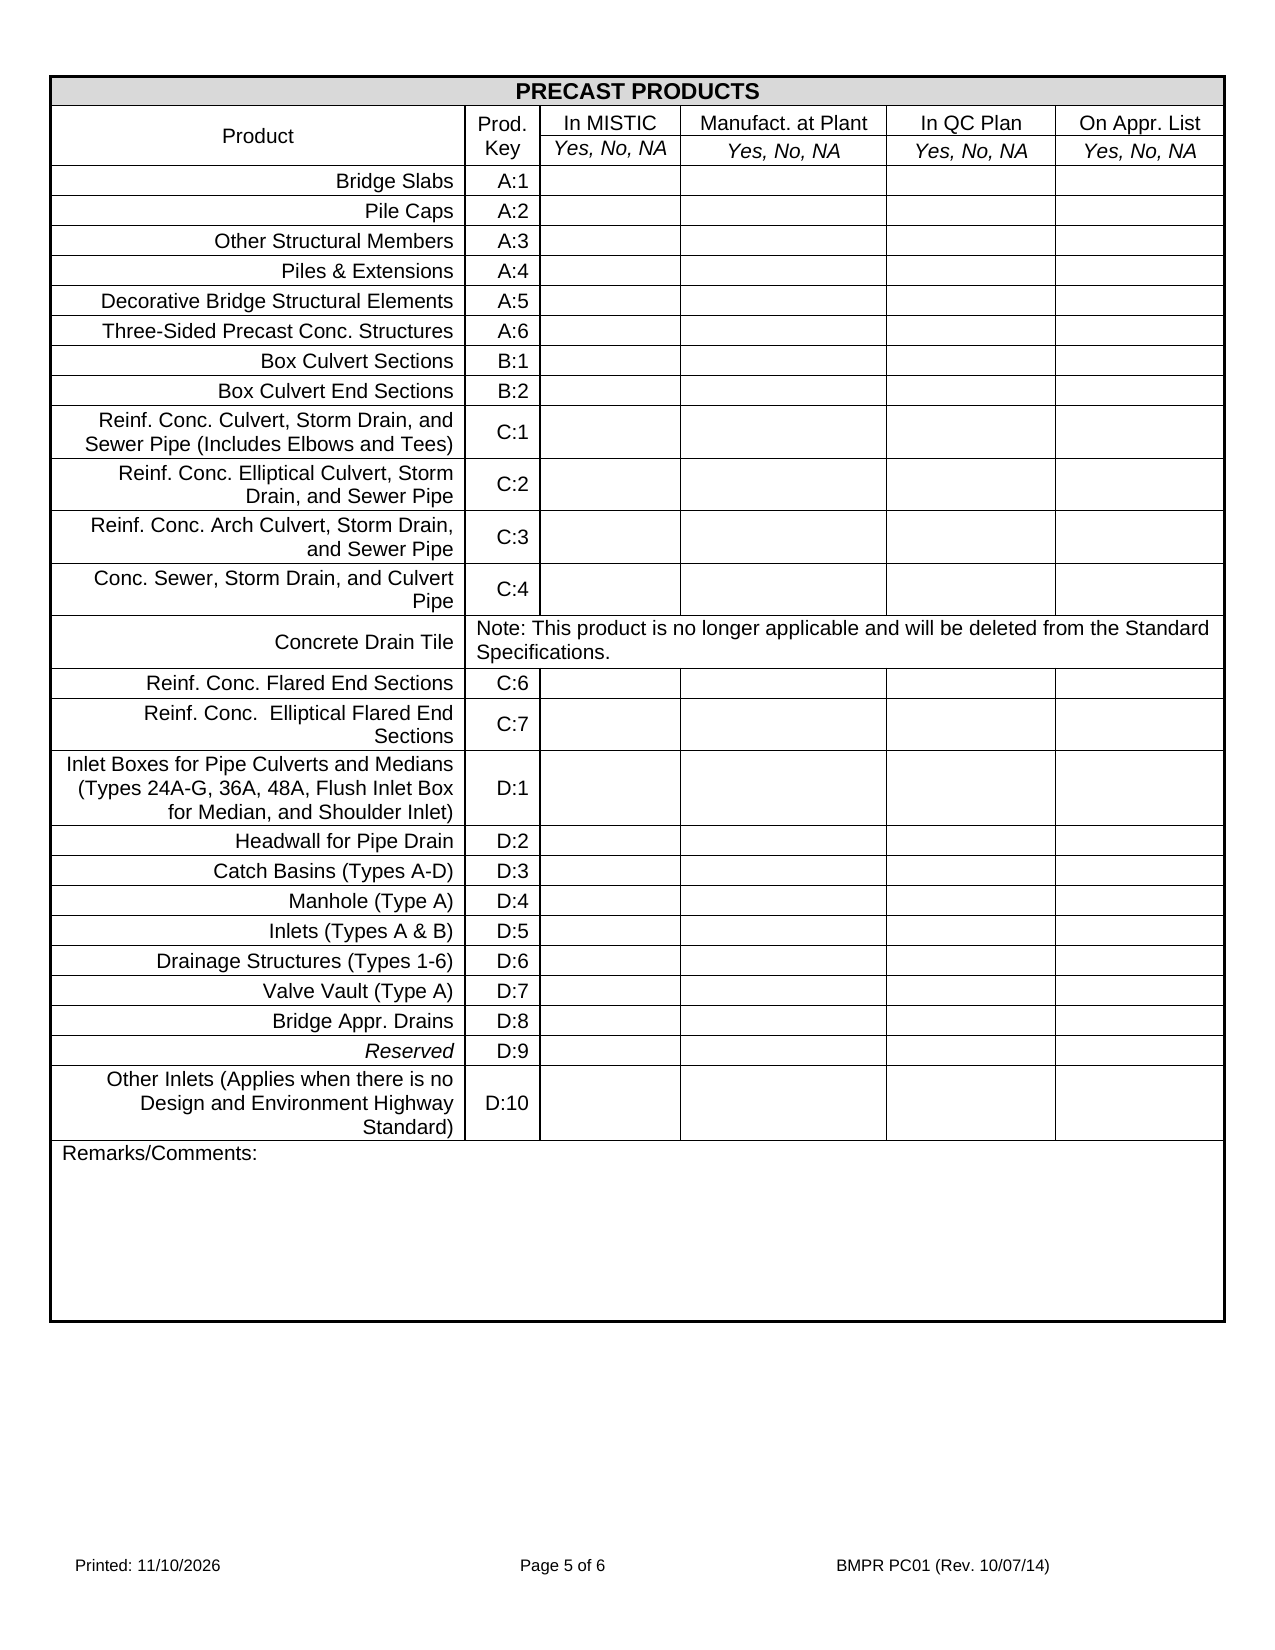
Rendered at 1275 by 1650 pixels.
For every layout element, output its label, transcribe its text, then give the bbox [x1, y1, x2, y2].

table_cell [541, 316, 680, 345]
table_cell C:7 [466, 699, 539, 750]
table_cell [1056, 316, 1223, 345]
table_cell C:1 [466, 406, 539, 457]
table_cell [541, 406, 680, 457]
table_cell Valve Vault (Type A) [52, 976, 464, 1005]
table_cell [887, 376, 1055, 405]
table_cell A:6 [466, 316, 539, 345]
table_cell [887, 406, 1055, 457]
table_cell [681, 1006, 886, 1035]
table_cell D:6 [466, 946, 539, 975]
table_cell [1056, 1006, 1223, 1035]
table_cell [541, 376, 680, 405]
table_cell [681, 166, 886, 195]
table_cell [887, 316, 1055, 345]
table_cell A:3 [466, 226, 539, 255]
table_cell [541, 286, 680, 315]
table_cell A:5 [466, 286, 539, 315]
table_cell [541, 459, 680, 510]
table_cell [681, 826, 886, 855]
table_cell [541, 564, 680, 615]
table_cell [541, 346, 680, 375]
table_cell [681, 669, 886, 697]
table_cell Box Culvert End Sections [52, 376, 464, 405]
table_cell C:3 [466, 511, 539, 562]
table_cell Reinf. Conc. Elliptical Culvert, Storm Drain, and Sewer Pipe [52, 459, 464, 510]
table_cell [887, 856, 1055, 885]
table_cell Reinf. Conc. Flared End Sections [52, 669, 464, 697]
table_cell Other Inlets (Applies when there is no Design and Environment Highway Standard) [52, 1066, 464, 1140]
table_cell [541, 826, 680, 855]
table_cell [1056, 226, 1223, 255]
table_cell D:2 [466, 826, 539, 855]
table_cell [887, 196, 1055, 225]
table_cell [887, 256, 1055, 285]
table_cell [541, 946, 680, 975]
table_cell [541, 1036, 680, 1065]
table_cell [1056, 856, 1223, 885]
table_cell Pile Caps [52, 196, 464, 225]
table_cell Other Structural Members [52, 226, 464, 255]
table_cell C:6 [466, 669, 539, 697]
table_cell Concrete Drain Tile [52, 616, 464, 667]
table_header PRECAST PRODUCTS [52, 78, 1223, 105]
table_cell [541, 669, 680, 697]
table_cell [1056, 346, 1223, 375]
table_cell [1056, 166, 1223, 195]
table_cell Bridge Appr. Drains [52, 1006, 464, 1035]
table_cell [681, 286, 886, 315]
table_cell Bridge Slabs [52, 166, 464, 195]
table_cell [681, 751, 886, 825]
table_cell [887, 946, 1055, 975]
table_cell Reserved [52, 1036, 464, 1065]
table_cell Piles & Extensions [52, 256, 464, 285]
table_cell Yes, No, NA [541, 136, 680, 165]
table_cell [681, 916, 886, 945]
table_cell [681, 1036, 886, 1065]
table_cell Three-Sided Precast Conc. Structures [52, 316, 464, 345]
table_cell Yes, No, NA [887, 136, 1055, 165]
table_cell [1056, 406, 1223, 457]
table_cell Prod. Key [466, 106, 539, 165]
table_cell [1056, 1066, 1223, 1140]
table_cell Inlet Boxes for Pipe Culverts and Medians (Types 24A-G, 36A, 48A, Flush Inlet Box for Median, and Shoulder Inlet) [52, 751, 464, 825]
table_cell [541, 1066, 680, 1140]
table_cell [887, 459, 1055, 510]
table_cell [681, 256, 886, 285]
table_cell [541, 751, 680, 825]
table_cell [887, 886, 1055, 915]
table_cell Yes, No, NA [681, 136, 886, 165]
table_cell Reinf. Conc. Elliptical Flared End Sections [52, 699, 464, 750]
table_cell [1056, 826, 1223, 855]
table_cell [1056, 256, 1223, 285]
table_cell D:3 [466, 856, 539, 885]
table_cell D:8 [466, 1006, 539, 1035]
table_cell [887, 286, 1055, 315]
table_cell B:1 [466, 346, 539, 375]
table_cell [681, 226, 886, 255]
table_cell [1056, 459, 1223, 510]
table_cell Conc. Sewer, Storm Drain, and Culvert Pipe [52, 564, 464, 615]
table_cell D:9 [466, 1036, 539, 1065]
table_cell [681, 459, 886, 510]
table_cell [887, 1006, 1055, 1035]
table_cell A:4 [466, 256, 539, 285]
table_cell [887, 564, 1055, 615]
table_cell [1056, 564, 1223, 615]
table_cell [541, 226, 680, 255]
table_cell Box Culvert Sections [52, 346, 464, 375]
table_cell [887, 976, 1055, 1005]
table_cell Reinf. Conc. Arch Culvert, Storm Drain, and Sewer Pipe [52, 511, 464, 562]
table_cell Catch Basins (Types A-D) [52, 856, 464, 885]
table_cell [1056, 1036, 1223, 1065]
table_cell [887, 226, 1055, 255]
table_cell [681, 196, 886, 225]
table_cell C:2 [466, 459, 539, 510]
table_cell Inlets (Types A & B) [52, 916, 464, 945]
table_cell [541, 511, 680, 562]
table_cell [1056, 699, 1223, 750]
table_cell On Appr. List [1056, 106, 1223, 135]
table_cell B:2 [466, 376, 539, 405]
table_cell [681, 699, 886, 750]
table_cell [681, 316, 886, 345]
table_cell C:4 [466, 564, 539, 615]
table_cell [681, 406, 886, 457]
table_cell In MISTIC [541, 106, 680, 135]
table_cell Manufact. at Plant [681, 106, 886, 135]
table_cell D:7 [466, 976, 539, 1005]
table_cell [541, 856, 680, 885]
table_cell [541, 976, 680, 1005]
table_cell [887, 1036, 1055, 1065]
table_cell [1056, 376, 1223, 405]
table_cell Product [52, 106, 464, 165]
table_cell [1056, 669, 1223, 697]
table_cell [541, 166, 680, 195]
table_cell D:10 [466, 1066, 539, 1140]
table_cell [681, 376, 886, 405]
table_cell [681, 564, 886, 615]
table_cell [541, 1006, 680, 1035]
table_cell [681, 886, 886, 915]
table_cell [681, 511, 886, 562]
table_cell A:1 [466, 166, 539, 195]
table_cell [681, 976, 886, 1005]
table_cell D:5 [466, 916, 539, 945]
table_cell Reinf. Conc. Culvert, Storm Drain, and Sewer Pipe (Includes Elbows and Tees) [52, 406, 464, 457]
table_cell [887, 1066, 1055, 1140]
table_cell In QC Plan [887, 106, 1055, 135]
table_cell [681, 946, 886, 975]
table_cell [541, 196, 680, 225]
table_cell [887, 826, 1055, 855]
table_cell [1056, 511, 1223, 562]
table_cell [887, 346, 1055, 375]
table_cell [1056, 886, 1223, 915]
table_cell [1056, 916, 1223, 945]
table_cell [887, 166, 1055, 195]
table_cell [887, 916, 1055, 945]
table_cell Note: This product is no longer applicable and will be deleted from the Standard Specifications. [466, 616, 1223, 667]
table_cell [1056, 976, 1223, 1005]
table_cell [541, 256, 680, 285]
table_cell Remarks/Comments: [52, 1141, 1223, 1320]
table_cell [681, 1066, 886, 1140]
table_cell [541, 916, 680, 945]
table_cell [1056, 196, 1223, 225]
table_cell [541, 699, 680, 750]
table_cell [887, 699, 1055, 750]
table_cell Manhole (Type A) [52, 886, 464, 915]
table_cell D:1 [466, 751, 539, 825]
table_cell [681, 856, 886, 885]
table_cell [887, 669, 1055, 697]
table_cell Yes, No, NA [1056, 136, 1223, 165]
table_cell Decorative Bridge Structural Elements [52, 286, 464, 315]
table_cell [1056, 946, 1223, 975]
table_cell Headwall for Pipe Drain [52, 826, 464, 855]
table_cell [1056, 286, 1223, 315]
table_cell D:4 [466, 886, 539, 915]
table_cell [887, 511, 1055, 562]
table_cell Drainage Structures (Types 1-6) [52, 946, 464, 975]
table_cell [1056, 751, 1223, 825]
table_cell [681, 346, 886, 375]
table_cell [887, 751, 1055, 825]
table_cell [541, 886, 680, 915]
table_cell A:2 [466, 196, 539, 225]
